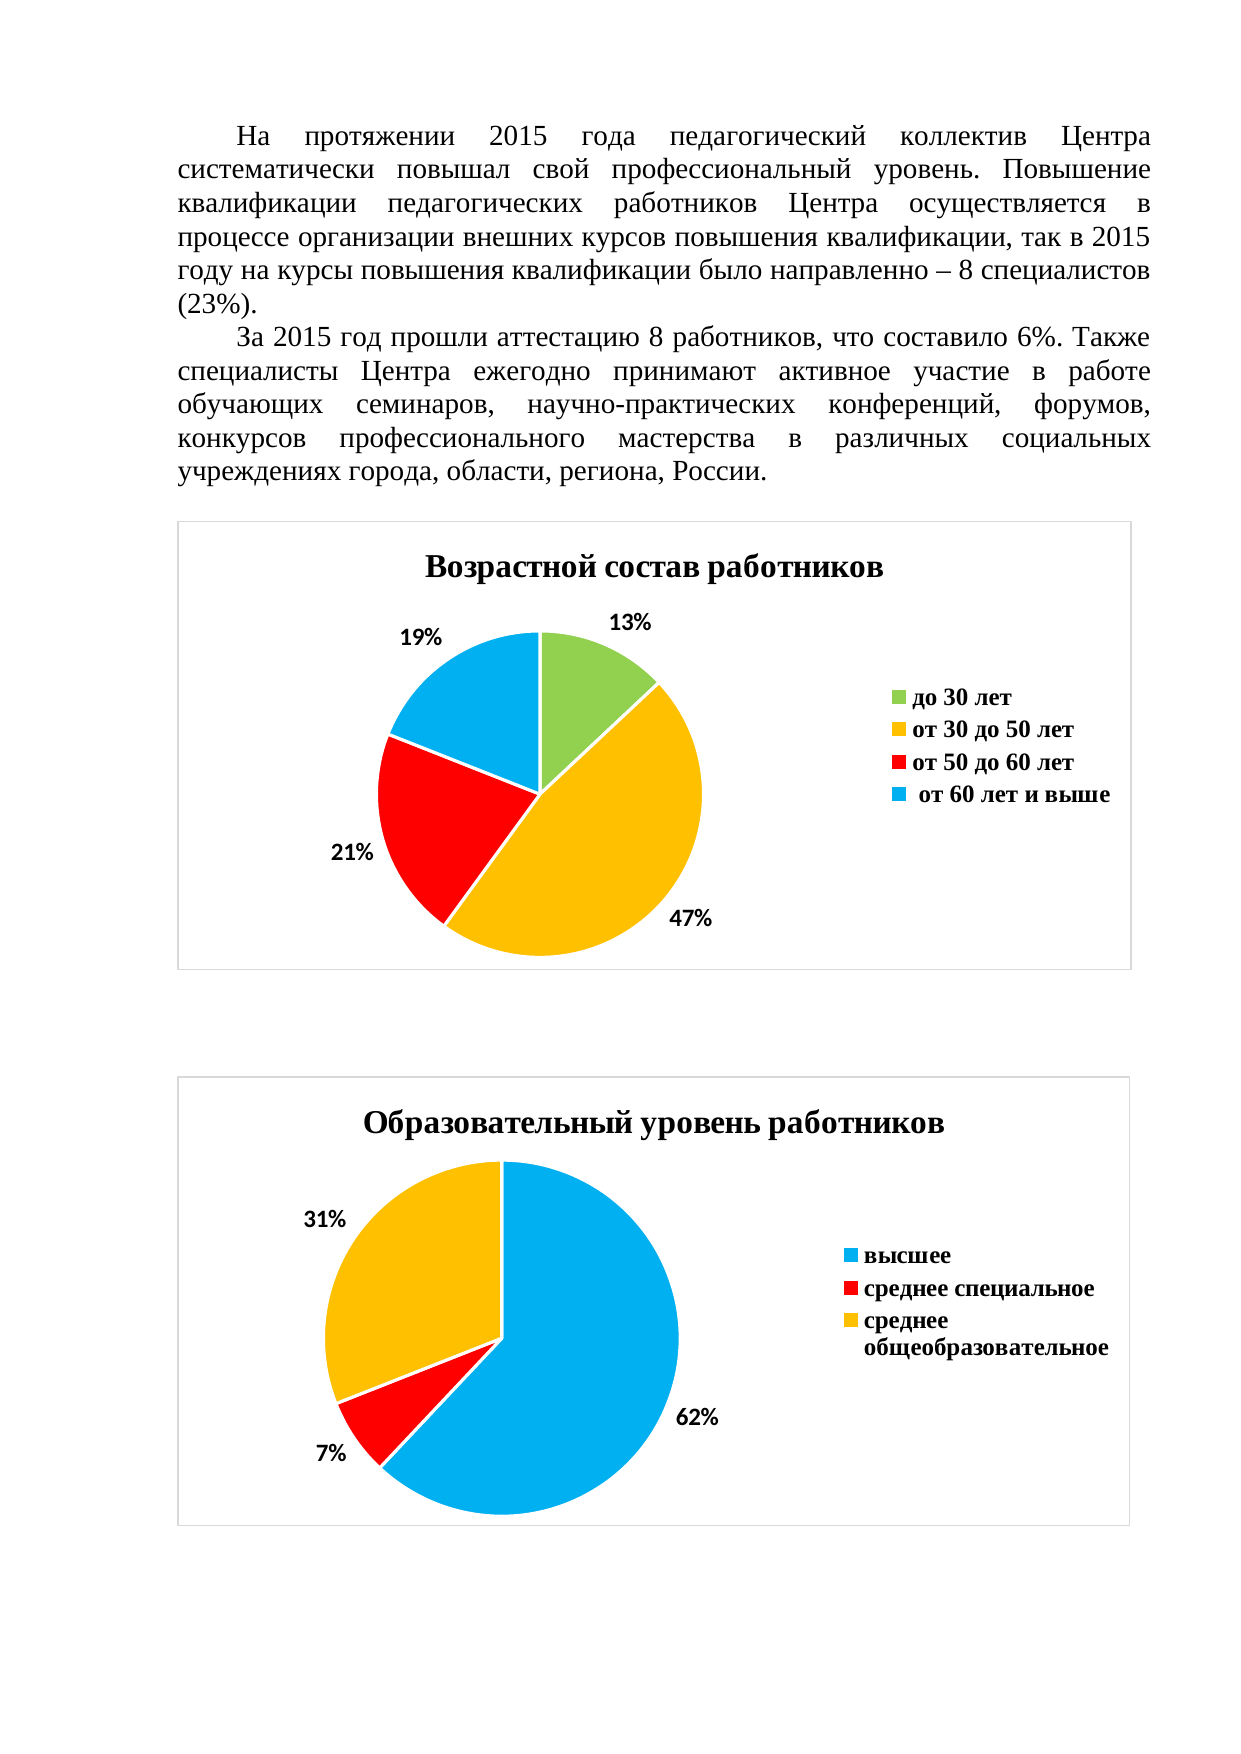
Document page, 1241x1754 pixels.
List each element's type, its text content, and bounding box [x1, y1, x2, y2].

text На протяжении 2015 года педагогический коллектив Центра систематически повышал свой профессиональный уровень. Повышение квалификации педагогических работников Центра осуществляется в процессе организации внешних курсов повышения квалификации, так в 2015 году на курсы повышения квалификации было направленно – 8 специалистов (23%). [177, 118, 1152, 319]
text За 2015 год прошли аттестацию 8 работников, что составило 6%. Также специалисты Центра ежегодно принимают активное участие в работе обучающих семинаров, научно-практических конференций, форумов, конкурсов профессионального мастерства в различных социальных учреждениях города, области, региона, России. [177, 319, 1152, 487]
